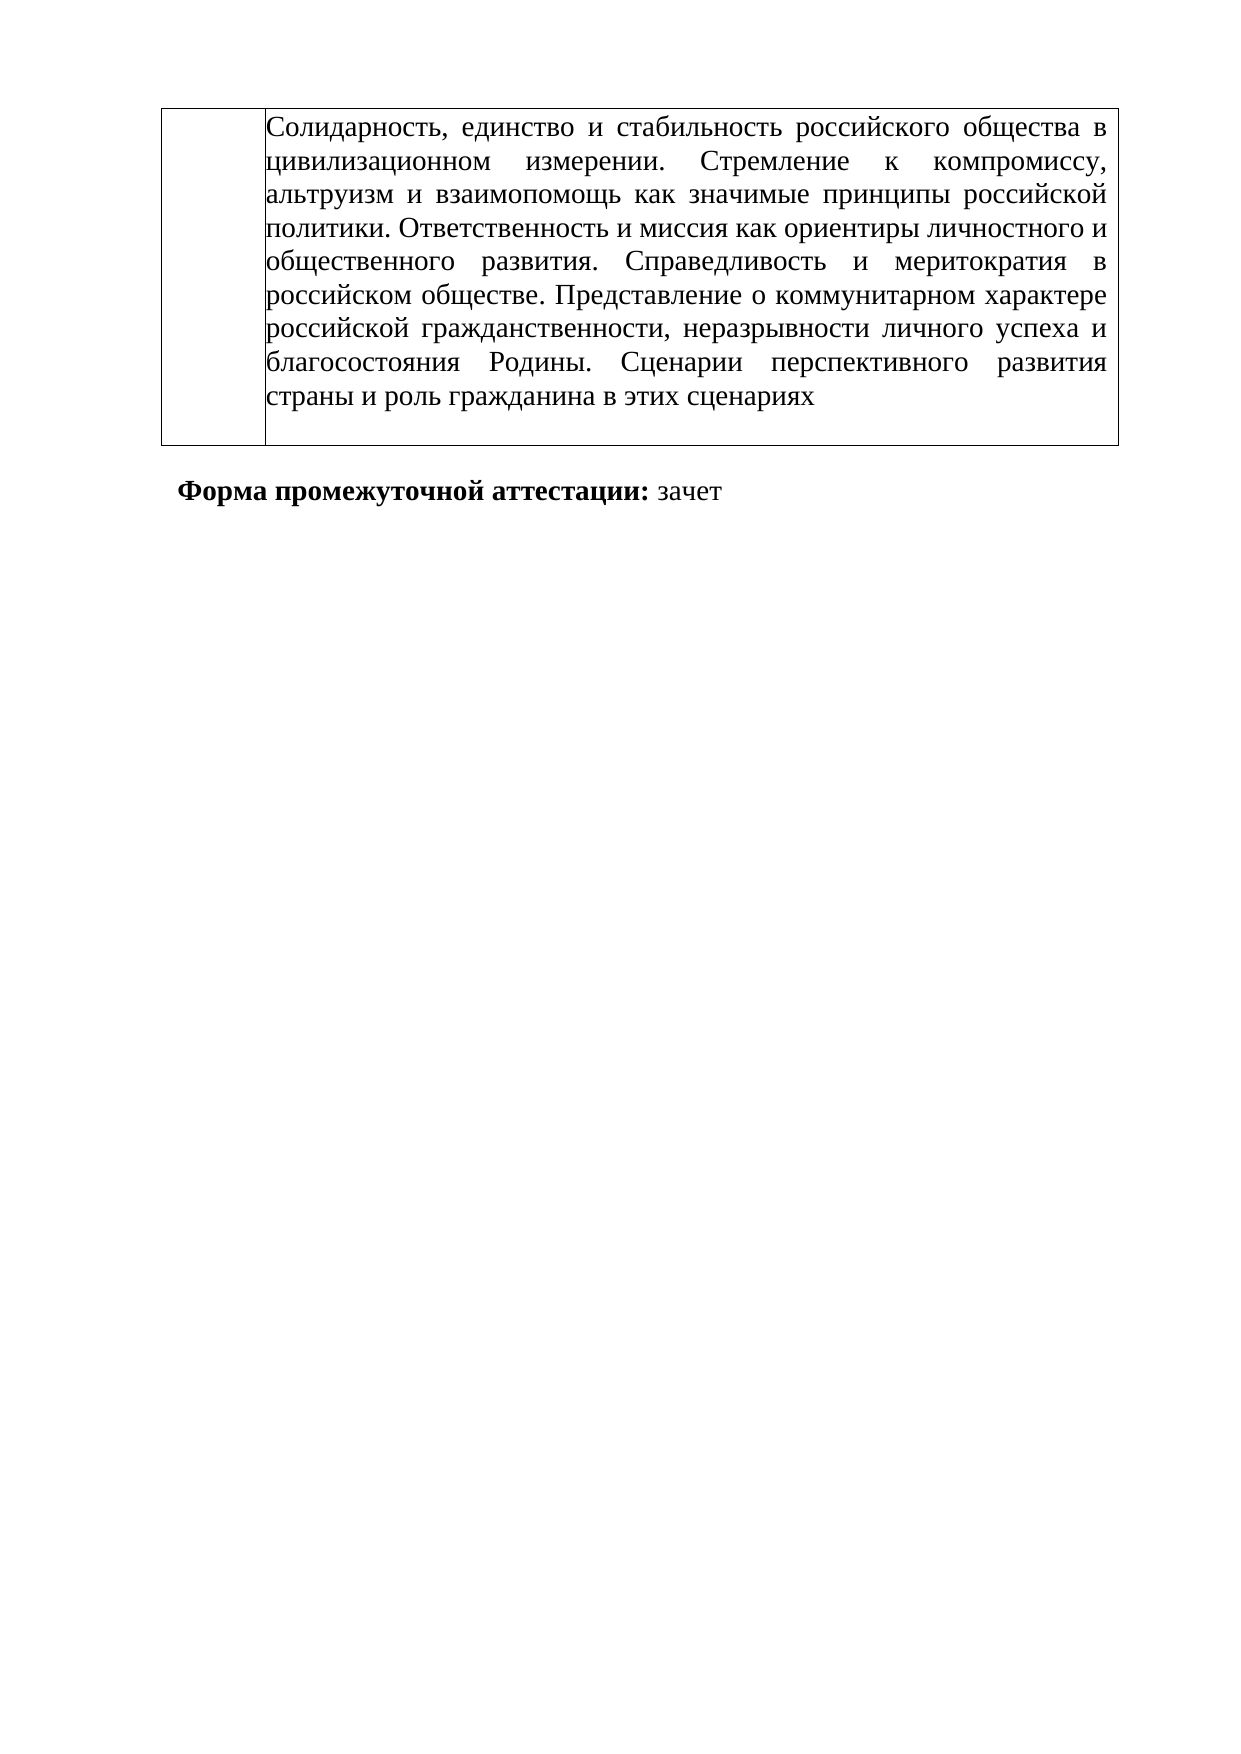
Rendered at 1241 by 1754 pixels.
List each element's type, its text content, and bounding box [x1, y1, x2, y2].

table_cell 5 [162, 109, 265, 445]
subtitle Форма промежуточной аттестации: зачет [177, 473, 1209, 507]
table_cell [266, 109, 1118, 445]
